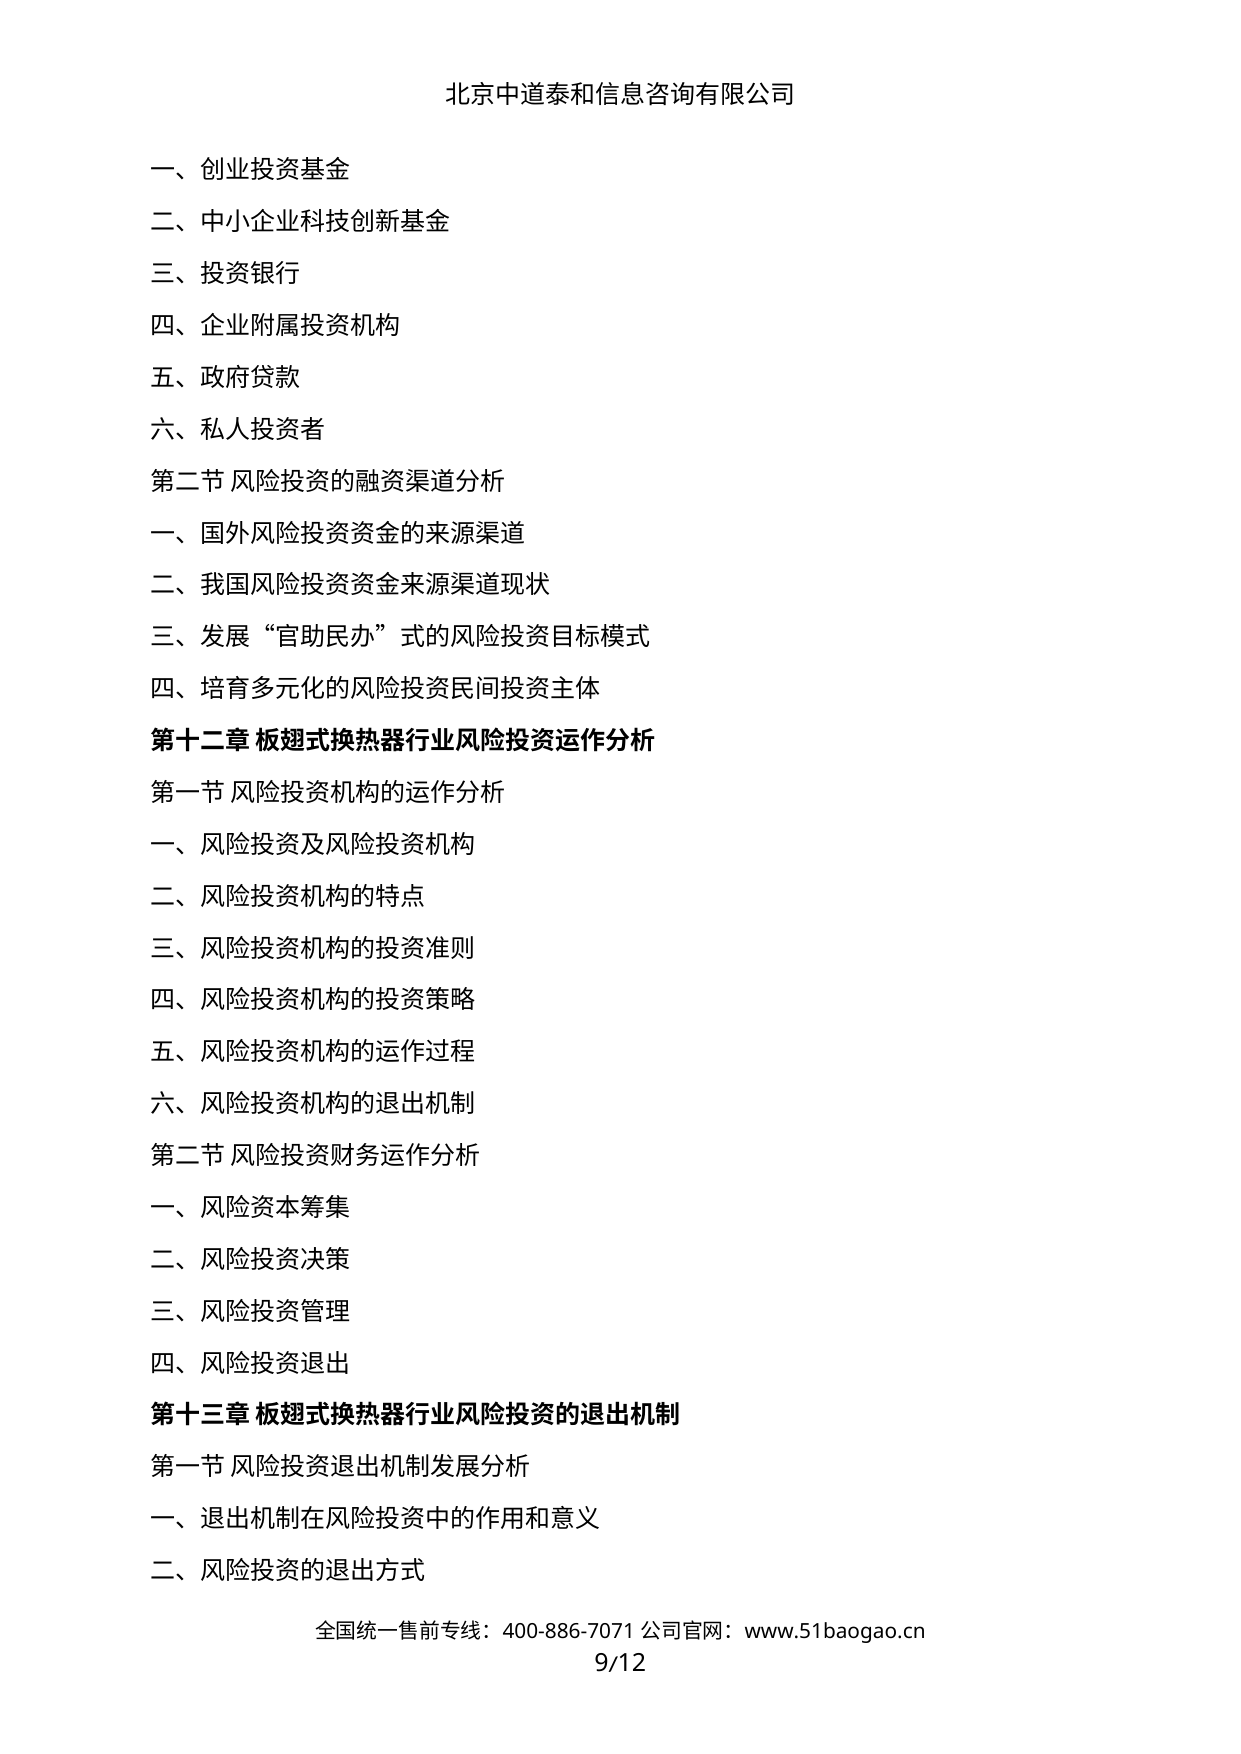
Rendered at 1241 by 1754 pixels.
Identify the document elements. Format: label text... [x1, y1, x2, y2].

text 三、发展“官助民办”式的风险投资目标模式 [150, 617, 1090, 653]
text 四、风险投资机构的投资策略 [150, 980, 1090, 1016]
text 三、投资银行 [150, 254, 1090, 290]
text 六、私人投资者 [150, 409, 1090, 446]
text 第一节 风险投资机构的运作分析 [150, 772, 1090, 809]
text 第一节 风险投资退出机制发展分析 [150, 1447, 1090, 1483]
text 六、风险投资机构的退出机制 [150, 1084, 1090, 1120]
text 一、创业投资基金 [150, 150, 1090, 186]
text 三、风险投资机构的投资准则 [150, 928, 1090, 964]
text 第二节 风险投资的融资渠道分析 [150, 461, 1090, 497]
text 四、企业附属投资机构 [150, 306, 1090, 342]
text 二、中小企业科技创新基金 [150, 202, 1090, 238]
text 一、风险资本筹集 [150, 1187, 1090, 1224]
text 二、风险投资机构的特点 [150, 876, 1090, 912]
text 第二节 风险投资财务运作分析 [150, 1136, 1090, 1172]
text 第十二章 板翅式换热器行业风险投资运作分析 [150, 721, 1090, 757]
text 二、风险投资决策 [150, 1239, 1090, 1276]
text 五、政府贷款 [150, 357, 1090, 394]
text 五、风险投资机构的运作过程 [150, 1032, 1090, 1068]
text 二、风险投资的退出方式 [150, 1551, 1090, 1587]
text 一、国外风险投资资金的来源渠道 [150, 513, 1090, 549]
text 四、培育多元化的风险投资民间投资主体 [150, 669, 1090, 705]
text 一、风险投资及风险投资机构 [150, 824, 1090, 861]
text 一、退出机制在风险投资中的作用和意义 [150, 1499, 1090, 1535]
text 第十三章 板翅式换热器行业风险投资的退出机制 [150, 1395, 1090, 1431]
text 三、风险投资管理 [150, 1291, 1090, 1327]
text 二、我国风险投资资金来源渠道现状 [150, 565, 1090, 601]
text 四、风险投资退出 [150, 1343, 1090, 1379]
